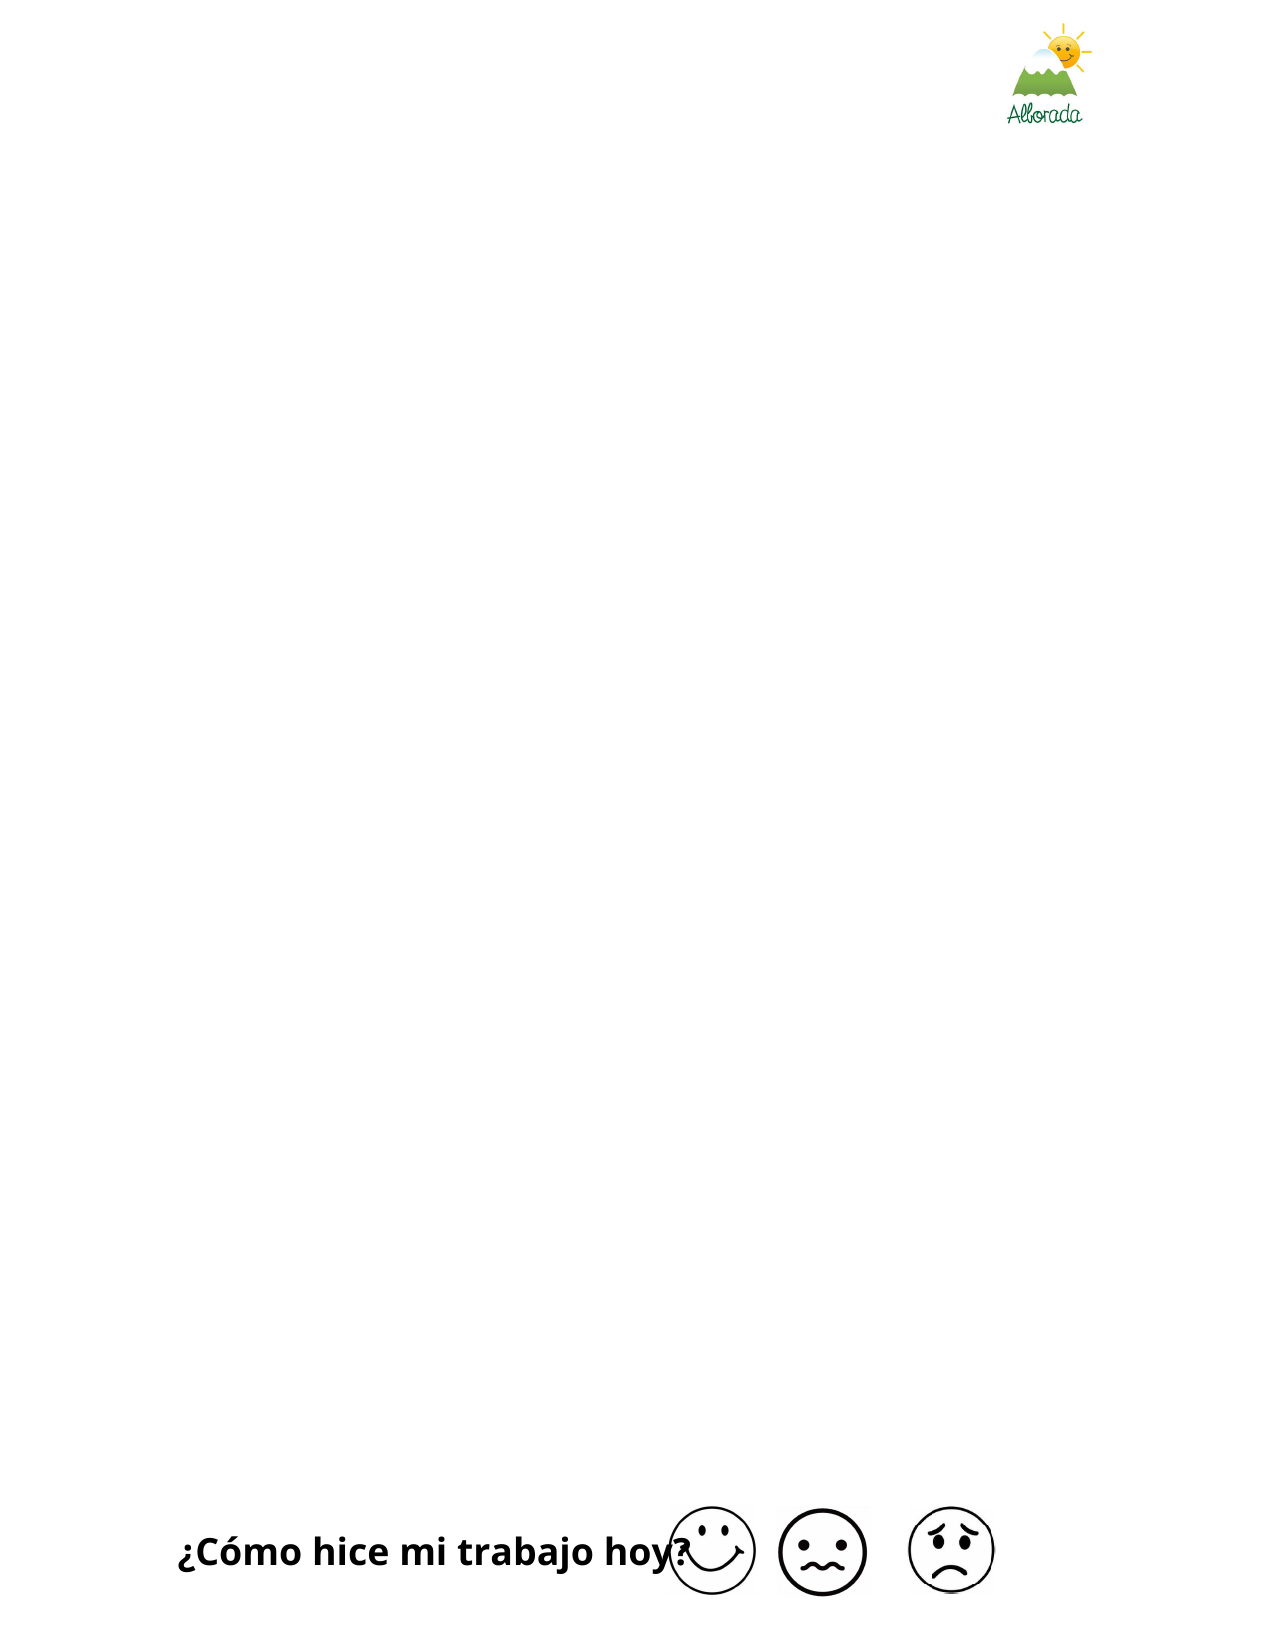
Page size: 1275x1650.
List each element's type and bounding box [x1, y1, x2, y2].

picture [667, 1505, 757, 1595]
picture [907, 1506, 996, 1594]
picture [997, 23, 1098, 124]
picture [776, 1506, 871, 1597]
